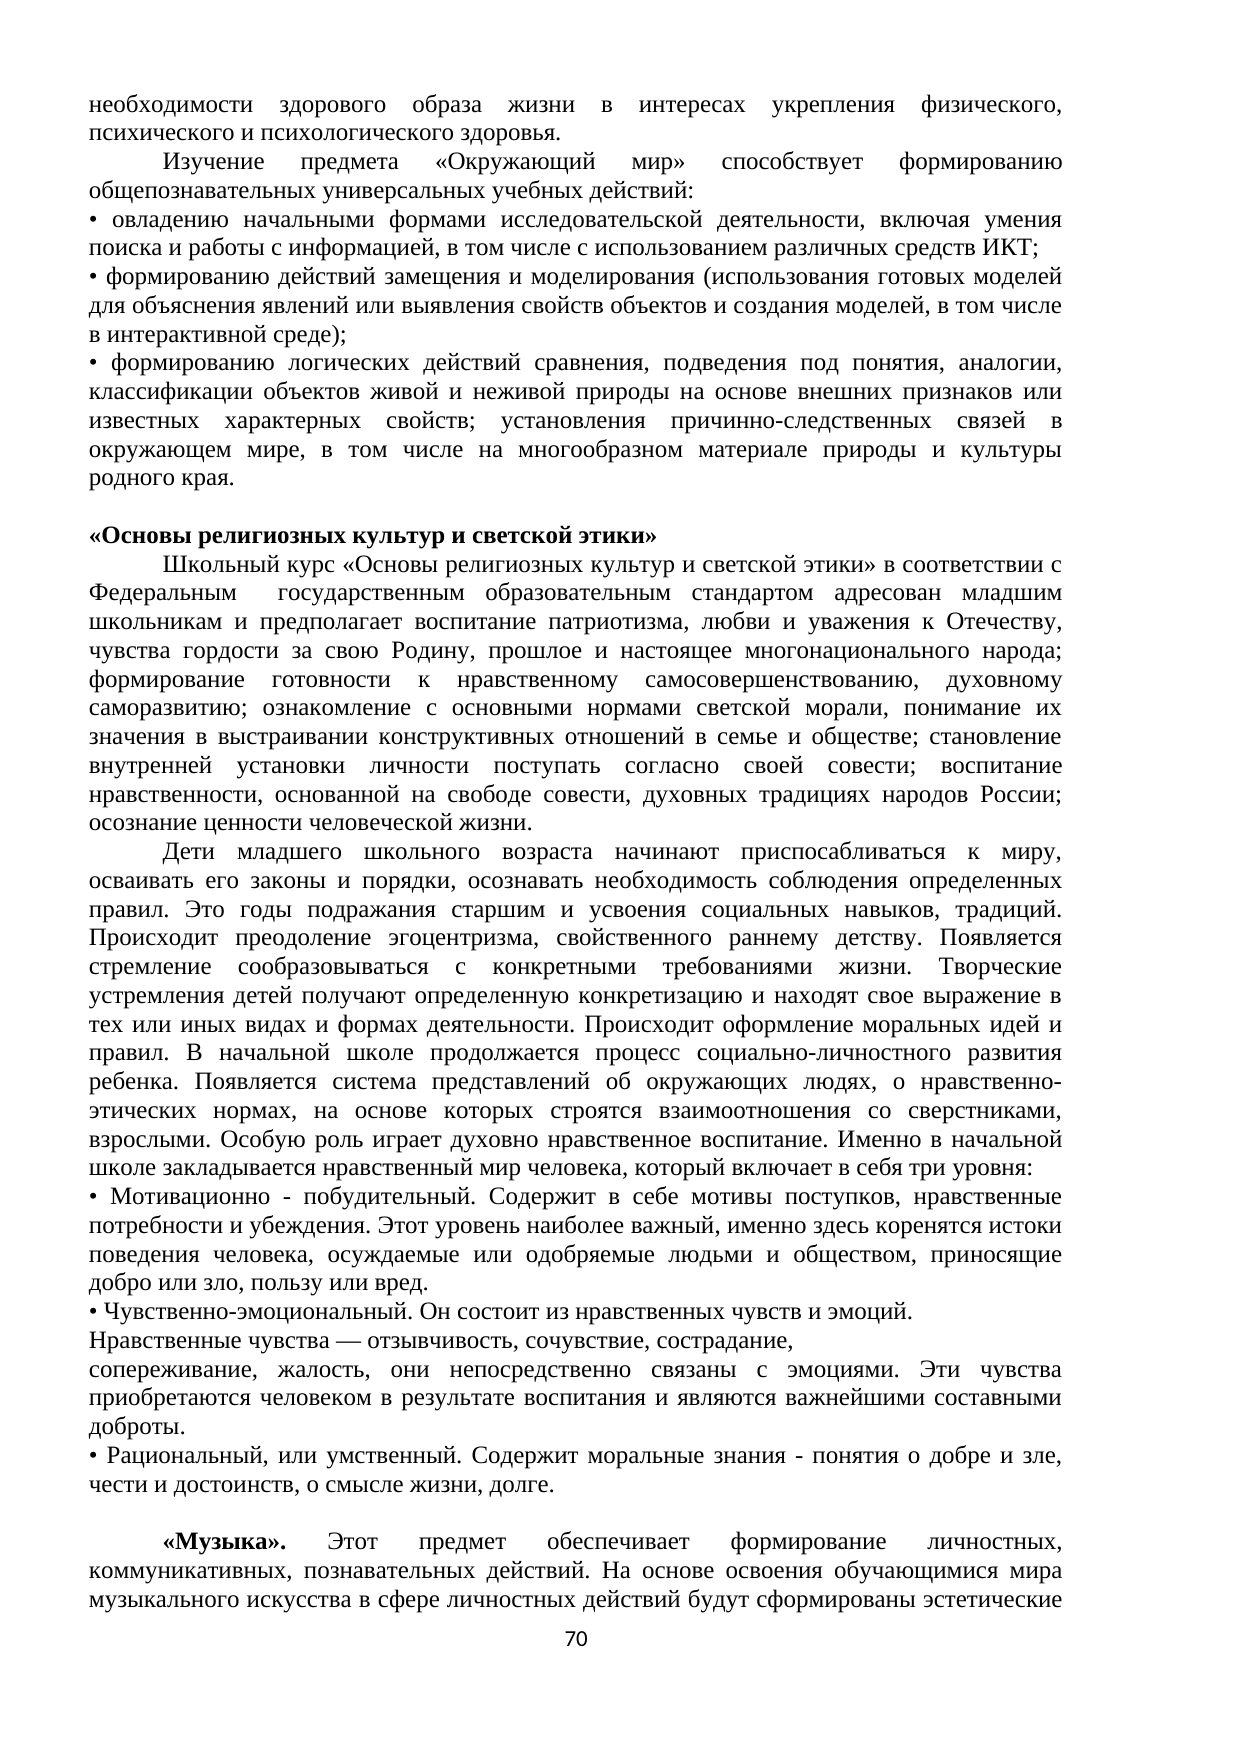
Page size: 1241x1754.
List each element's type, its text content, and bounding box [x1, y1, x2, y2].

text «Основы религиозных культур и светской этики» [89, 520, 1063, 549]
text • овладению начальными формами исследовательской деятельности, включая умения поиска и работы с информацией, в том числе с использованием различных средств ИКТ; [89, 204, 1063, 261]
text • Чувственно-эмоциональный. Он состоит из нравственных чувств и эмоций. [89, 1296, 1063, 1325]
text • Мотивационно - побудительный. Содержит в себе мотивы поступков, нравственные потребности и убеждения. Этот уровень наиболее важный, именно здесь коренятся истоки поведения человека, осуждаемые или одобряемые людьми и обществом, приносящие добро или зло, пользу или вред. [89, 1181, 1063, 1296]
text Изучение предмета «Окружающий мир» способствует формированию общепознавательных универсальных учебных действий: [89, 146, 1063, 204]
text Школьный курс «Основы религиозных культур и светской этики» в соответствии с Федеральным государственным образовательным стандартом адресован младшим школьникам и предполагает воспитание патриотизма, любви и уважения к Отечеству, чувства гордости за свою Родину, прошлое и настоящее многонационального народа; формирование готовности к нравственному самосовершенствованию, духовному саморазвитию; ознакомление с основными нормами светской морали, понимание их значения в выстраивании конструктивных отношений в семье и обществе; становление внутренней установки личности поступать согласно своей совести; воспитание нравственности, основанной на свободе совести, духовных традициях народов России; осознание ценности человеческой жизни. [89, 549, 1063, 836]
text сопереживание, жалость, они непосредственно связаны с эмоциями. Эти чувства приобретаются человеком в результате воспитания и являются важнейшими составными доброты. [89, 1354, 1063, 1440]
text • Рациональный, или умственный. Содержит моральные знания - понятия о добре и зле, чести и достоинств, о смысле жизни, долге. [89, 1440, 1063, 1497]
text • формированию действий замещения и моделирования (использования готовых моделей для объяснения явлений или выявления свойств объектов и создания моделей, в том числе в интерактивной среде); [89, 261, 1063, 347]
text Дети младшего школьного возраста начинают приспосабливаться к миру, осваивать его законы и порядки, осознавать необходимость соблюдения определенных правил. Это годы подражания старшим и усвоения социальных навыков, традиций. Происходит преодоление эгоцентризма, свойственного раннему детству. Появляется стремление сообразовываться с конкретными требованиями жизни. Творческие устремления детей получают определенную конкретизацию и находят свое выражение в тех или иных видах и формах деятельности. Происходит оформление моральных идей и правил. В начальной школе продолжается процесс социально-личностного развития ребенка. Появляется система представлений об окружающих людях, о нравственно-этических нормах, на основе которых строятся взаимоотношения со сверстниками, взрослыми. Особую роль играет духовно нравственное воспитание. Именно в начальной школе закладывается нравственный мир человека, который включает в себя три уровня: [89, 836, 1063, 1181]
text Нравственные чувства — отзывчивость, сочувствие, сострадание, [89, 1325, 1063, 1354]
text • формированию логических действий сравнения, подведения под понятия, аналогии, классификации объектов живой и неживой природы на основе внешних признаков или известных характерных свойств; установления причинно-следственных связей в окружающем мире, в том числе на многообразном материале природы и культуры родного края. [89, 347, 1063, 491]
